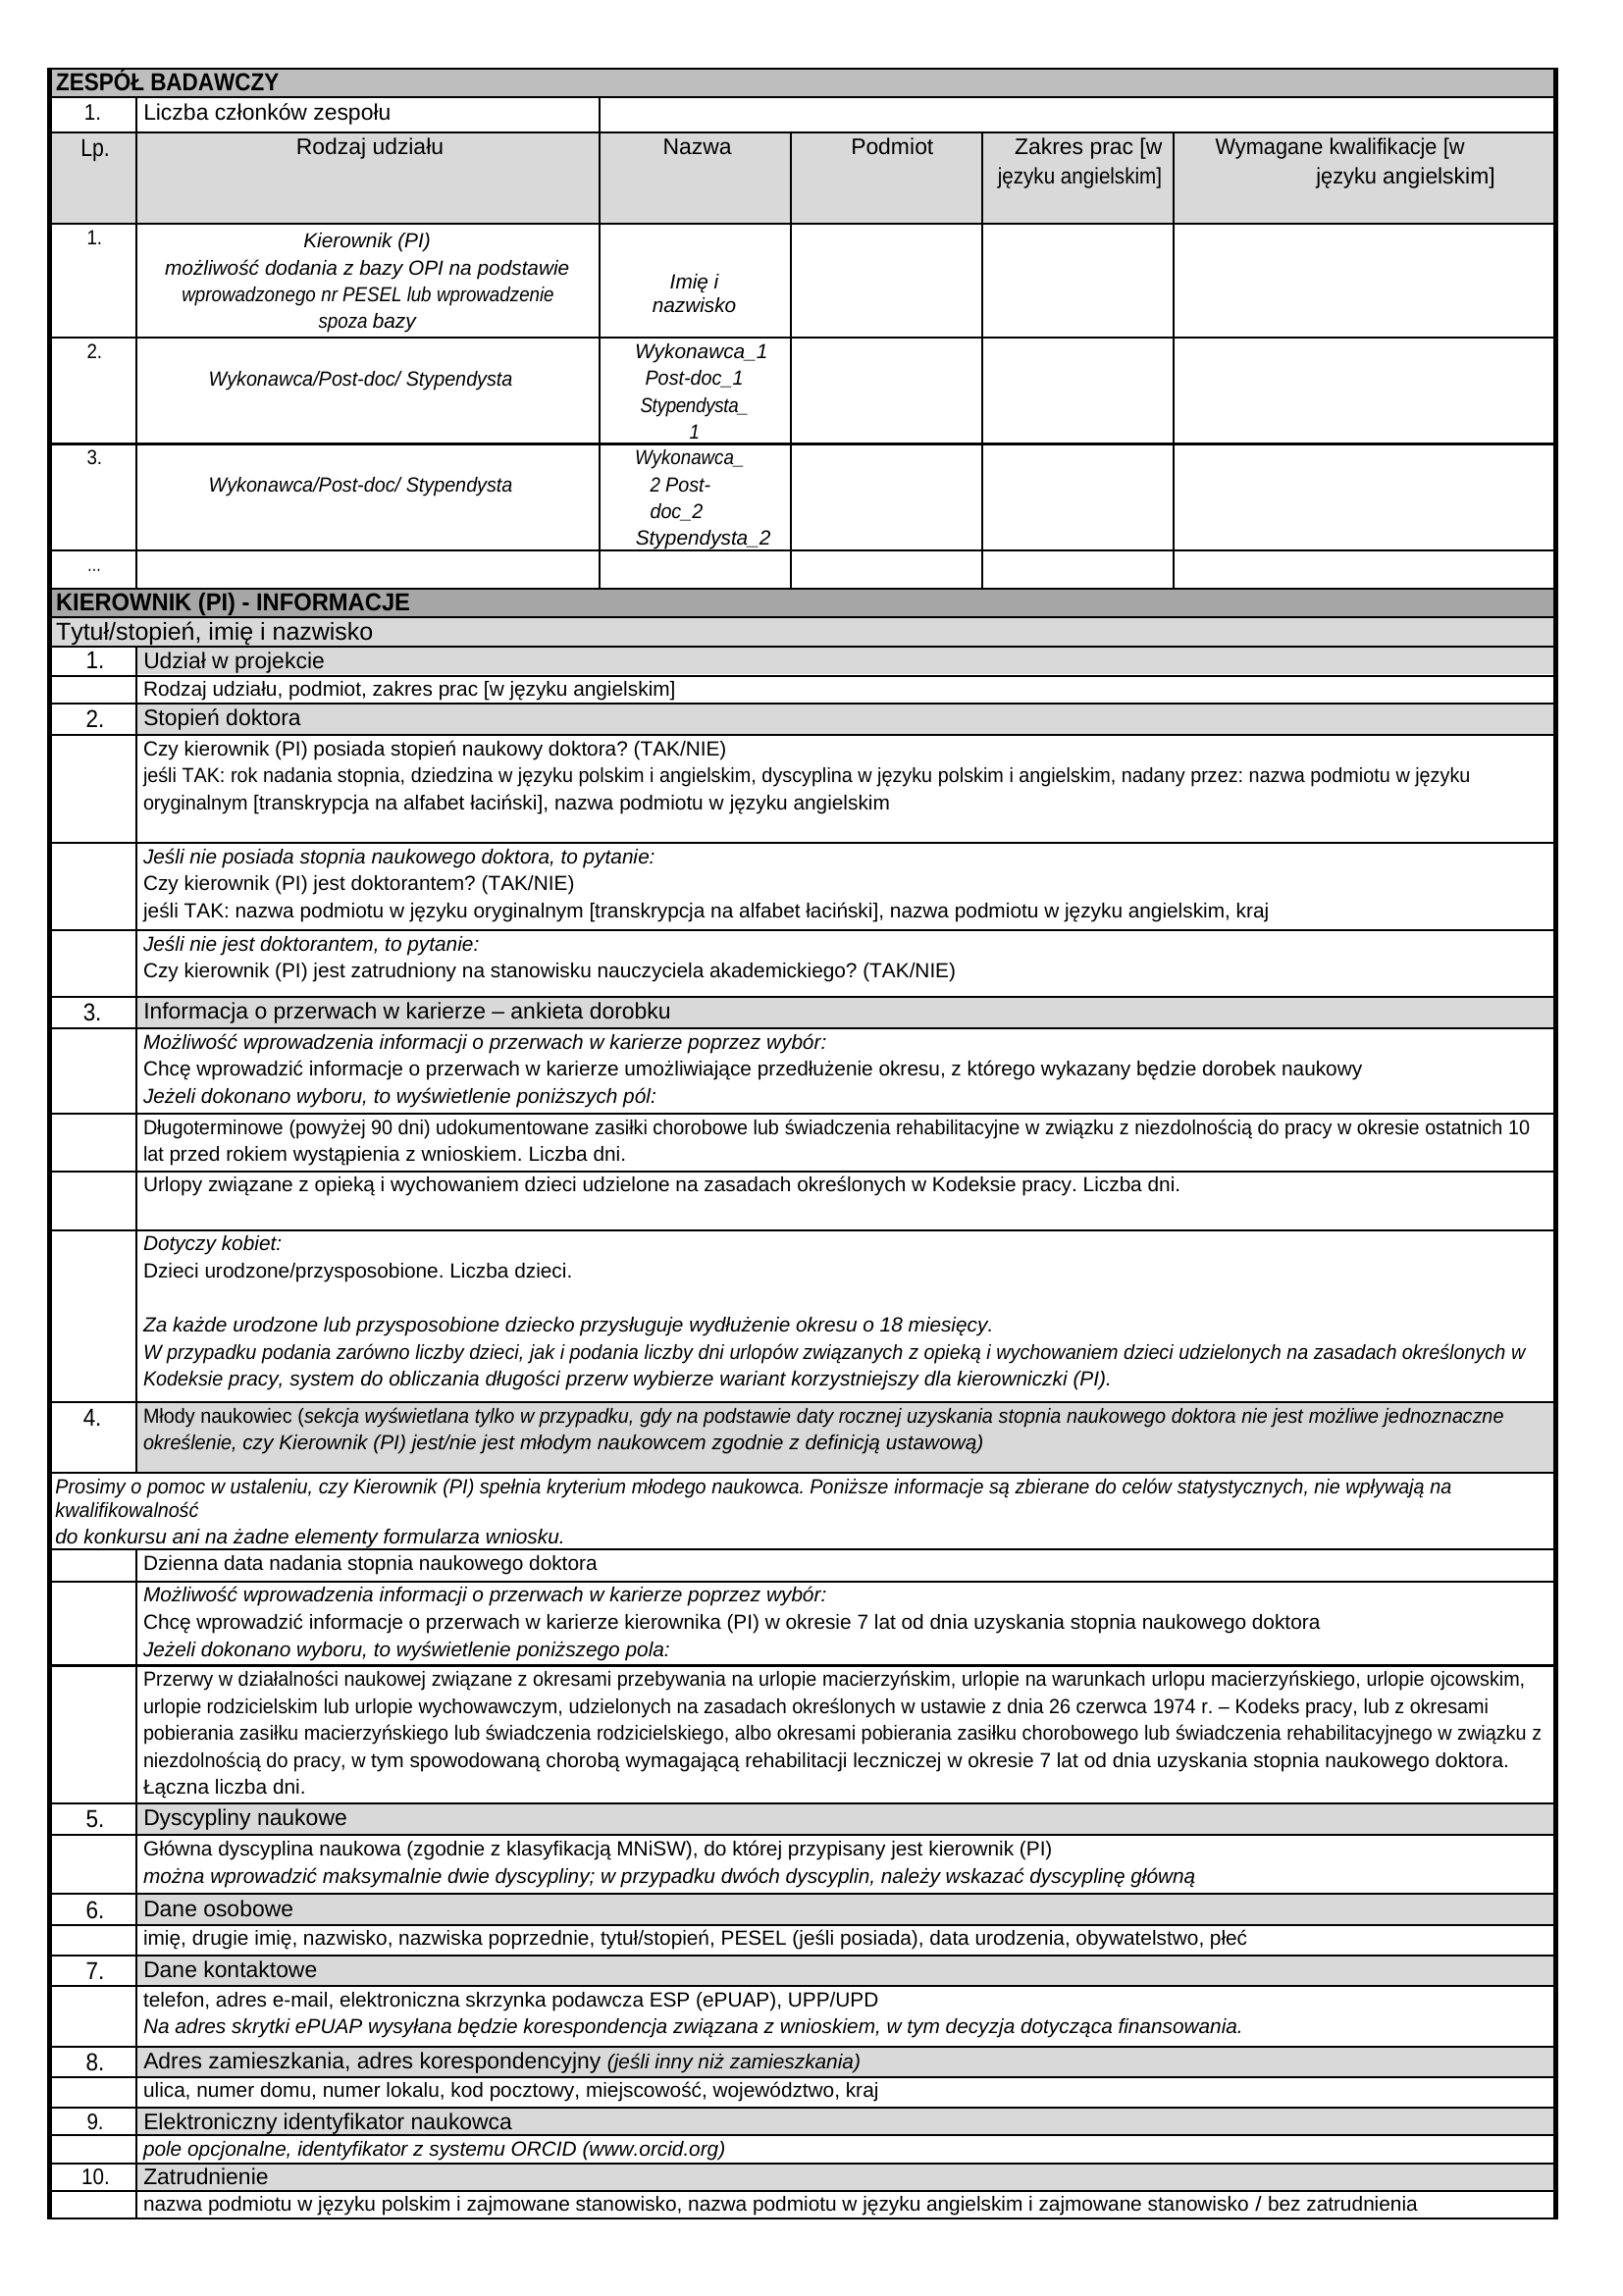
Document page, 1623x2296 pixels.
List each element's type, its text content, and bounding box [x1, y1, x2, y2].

table_cell Rodzaj udziału, podmiot, zakres prac [w języku angielskim] [137, 677, 1553, 703]
table_cell [792, 551, 981, 588]
table_cell 5. [52, 1804, 135, 1834]
table_cell [52, 1173, 135, 1229]
table_cell 10. [52, 2165, 135, 2190]
table_cell 9. [52, 2109, 135, 2134]
table_cell Lp. [52, 133, 135, 223]
table_cell Imię i nazwisko [601, 225, 790, 337]
table_cell [601, 98, 1553, 131]
table_cell 1. [52, 98, 135, 131]
table_cell Zakres prac [w języku angielskim] [983, 133, 1173, 223]
table_cell [601, 551, 790, 588]
table_cell Główna dyscyplina naukowa (zgodnie z klasyfikacją MNiSW), do której przypisany jest kierownik (PI) można wprowadzić maksymalnie dwie dyscypliny; w przypadku dwóch dyscyplin, należy wskazać dyscyplinę główną [137, 1836, 1553, 1893]
table_cell Adres zamieszkania, adres korespondencyjny (jeśli inny niż zamieszkania) [137, 2048, 1553, 2076]
table_cell Prosimy o pomoc w ustaleniu, czy Kierownik (PI) spełnia kryterium młodego naukowca. Poniższe informacje są zbierane do celów statystycznych, nie wpływają na kwalifikowalność do konkursu ani na żadne elementy formularza wniosku. [52, 1474, 1553, 1548]
table_cell [52, 1926, 135, 1955]
table_cell Nazwa [601, 133, 790, 223]
table_cell 6. [52, 1895, 135, 1924]
table_cell 3. [52, 445, 135, 549]
table_cell [792, 225, 981, 337]
table_cell … [52, 551, 135, 588]
table_cell telefon, adres e-mail, elektroniczna skrzynka podawcza ESP (ePUAP), UPP/UPD Na adres skrytki ePUAP wysyłana będzie korespondencja związana z wnioskiem, w tym decyzja dotycząca finansowania. [137, 1987, 1553, 2045]
table_cell [52, 2136, 135, 2162]
table_cell Urlopy związane z opieką i wychowaniem dzieci udzielone na zasadach określonych w Kodeksie pracy. Liczba dni. [137, 1173, 1553, 1229]
table_cell Wymagane kwalifikacje [w języku angielskim] [1175, 133, 1553, 223]
table_cell Wykonawca_2 Post-doc_2 Stypendysta_2 [601, 445, 790, 549]
table_cell [52, 2192, 135, 2218]
table_cell 2. [52, 704, 135, 734]
table_cell ulica, numer domu, numer lokalu, kod pocztowy, miejscowość, województwo, kraj [137, 2078, 1553, 2107]
table_cell Liczba członków zespołu [137, 98, 599, 131]
table_cell 2. [52, 339, 135, 443]
table_cell Jeśli nie posiada stopnia naukowego doktora, to pytanie: Czy kierownik (PI) jest doktorantem? (TAK/NIE) jeśli TAK: nazwa podmiotu w języku oryginalnym [transkrypcja na alfabet łaciński], nazwa podmiotu w języku angielskim, kraj [137, 844, 1553, 929]
table_cell 1. [52, 648, 135, 674]
table_cell Wykonawca/Post-doc/ Stypendysta [137, 339, 599, 443]
table_cell Dane osobowe [137, 1895, 1553, 1924]
table_cell 8. [52, 2048, 135, 2076]
table_cell 7. [52, 1957, 135, 1985]
table_cell Możliwość wprowadzenia informacji o przerwach w karierze poprzez wybór: Chcę wprowadzić informacje o przerwach w karierze kierownika (PI) w okresie 7 lat od dnia uzyskania stopnia naukowego doktora Jeżeli dokonano wyboru, to wyświetlenie poniższego pola: [137, 1583, 1553, 1664]
table_cell [1175, 339, 1553, 443]
table_cell 1. [52, 225, 135, 337]
table_cell [52, 931, 135, 995]
table_cell Wykonawca/Post-doc/ Stypendysta [137, 445, 599, 549]
table_header ZESPÓŁ BADAWCZY [52, 70, 1553, 96]
table_cell Podmiot [792, 133, 981, 223]
table_cell [52, 1231, 135, 1401]
table_cell [52, 1836, 135, 1893]
table_cell [52, 1667, 135, 1802]
table_cell Zatrudnienie [137, 2165, 1553, 2190]
table_cell [1175, 225, 1553, 337]
table_cell imię, drugie imię, nazwisko, nazwiska poprzednie, tytuł/stopień, PESEL (jeśli posiada), data urodzenia, obywatelstwo, płeć [137, 1926, 1553, 1955]
table_cell Czy kierownik (PI) posiada stopień naukowy doktora? (TAK/NIE) jeśli TAK: rok nadania stopnia, dziedzina w języku polskim i angielskim, dyscyplina w języku polskim i angielskim, nadany przez: nazwa podmiotu w języku oryginalnym [transkrypcja na alfabet łaciński], nazwa podmiotu w języku angielskim [137, 736, 1553, 842]
table_cell [52, 1583, 135, 1664]
table_cell Tytuł/stopień, imię i nazwisko [52, 618, 1553, 646]
table_cell [792, 445, 981, 549]
table_cell Długoterminowe (powyżej 90 dni) udokumentowane zasiłki chorobowe lub świadczenia rehabilitacyjne w związku z niezdolnością do pracy w okresie ostatnich 10 lat przed rokiem wystąpienia z wnioskiem. Liczba dni. [137, 1115, 1553, 1171]
table_cell Dzienna data nadania stopnia naukowego doktora [137, 1550, 1553, 1581]
table_cell [52, 1115, 135, 1171]
table_cell Możliwość wprowadzenia informacji o przerwach w karierze poprzez wybór: Chcę wprowadzić informacje o przerwach w karierze umożliwiające przedłużenie okresu, z którego wykazany będzie dorobek naukowy Jeżeli dokonano wyboru, to wyświetlenie poniższych pól: [137, 1029, 1553, 1113]
table_cell nazwa podmiotu w języku polskim i zajmowane stanowisko, nazwa podmiotu w języku angielskim i zajmowane stanowisko / bez zatrudnienia [137, 2192, 1553, 2218]
table_cell [52, 1029, 135, 1113]
table_cell [52, 2078, 135, 2107]
table_cell Młody naukowiec (sekcja wyświetlana tylko w przypadku, gdy na podstawie daty rocznej uzyskania stopnia naukowego doktora nie jest możliwe jednoznaczne określenie, czy Kierownik (PI) jest/nie jest młodym naukowcem zgodnie z definicją ustawową) [137, 1403, 1553, 1472]
table_cell 3. [52, 998, 135, 1027]
table_cell [52, 677, 135, 703]
table_cell Stopień doktora [137, 704, 1553, 734]
table_cell Kierownik (PI) możliwość dodania z bazy OPI na podstawie wprowadzonego nr PESEL lub wprowadzenie spoza bazy [137, 225, 599, 337]
table_cell KIEROWNIK (PI) - INFORMACJE [52, 590, 1553, 616]
table_cell 4. [52, 1403, 135, 1472]
table_cell [983, 225, 1173, 337]
table_cell pole opcjonalne, identyfikator z systemu ORCID (www.orcid.org) [137, 2136, 1553, 2162]
table_cell Dotyczy kobiet: Dzieci urodzone/przysposobione. Liczba dzieci. Za każde urodzone lub przysposobione dziecko przysługuje wydłużenie okresu o 18 miesięcy. W przypadku podania zarówno liczby dzieci, jak i podania liczby dni urlopów związanych z opieką i wychowaniem dzieci udzielonych na zasadach określonych w Kodeksie pracy, system do obliczania długości przerw wybierze wariant korzystniejszy dla kierowniczki (PI). [137, 1231, 1553, 1401]
table_cell [1175, 445, 1553, 549]
table_cell [52, 1987, 135, 2045]
table_cell [1175, 551, 1553, 588]
table_cell Rodzaj udziału [137, 133, 599, 223]
table_cell [52, 1550, 135, 1581]
table_cell [52, 844, 135, 929]
table_cell Dyscypliny naukowe [137, 1804, 1553, 1834]
table_cell [137, 551, 599, 588]
table_cell Dane kontaktowe [137, 1957, 1553, 1985]
table_cell [983, 445, 1173, 549]
table_cell Elektroniczny identyfikator naukowca [137, 2109, 1553, 2134]
table_cell [983, 551, 1173, 588]
table_cell [52, 736, 135, 842]
table_cell Informacja o przerwach w karierze – ankieta dorobku [137, 998, 1553, 1027]
table_cell Udział w projekcie [137, 648, 1553, 674]
table_cell [983, 339, 1173, 443]
table_cell Przerwy w działalności naukowej związane z okresami przebywania na urlopie macierzyńskim, urlopie na warunkach urlopu macierzyńskiego, urlopie ojcowskim, urlopie rodzicielskim lub urlopie wychowawczym, udzielonych na zasadach określonych w ustawie z dnia 26 czerwca 1974 r. – Kodeks pracy, lub z okresami pobierania zasiłku macierzyńskiego lub świadczenia rodzicielskiego, albo okresami pobierania zasiłku chorobowego lub świadczenia rehabilitacyjnego w związku z niezdolnością do pracy, w tym spowodowaną chorobą wymagającą rehabilitacji leczniczej w okresie 7 lat od dnia uzyskania stopnia naukowego doktora. Łączna liczba dni. [137, 1667, 1553, 1802]
table_cell Jeśli nie jest doktorantem, to pytanie: Czy kierownik (PI) jest zatrudniony na stanowisku nauczyciela akademickiego? (TAK/NIE) [137, 931, 1553, 995]
table_cell [792, 339, 981, 443]
table_cell Wykonawca_1 Post-doc_1 Stypendysta_1 [601, 339, 790, 443]
